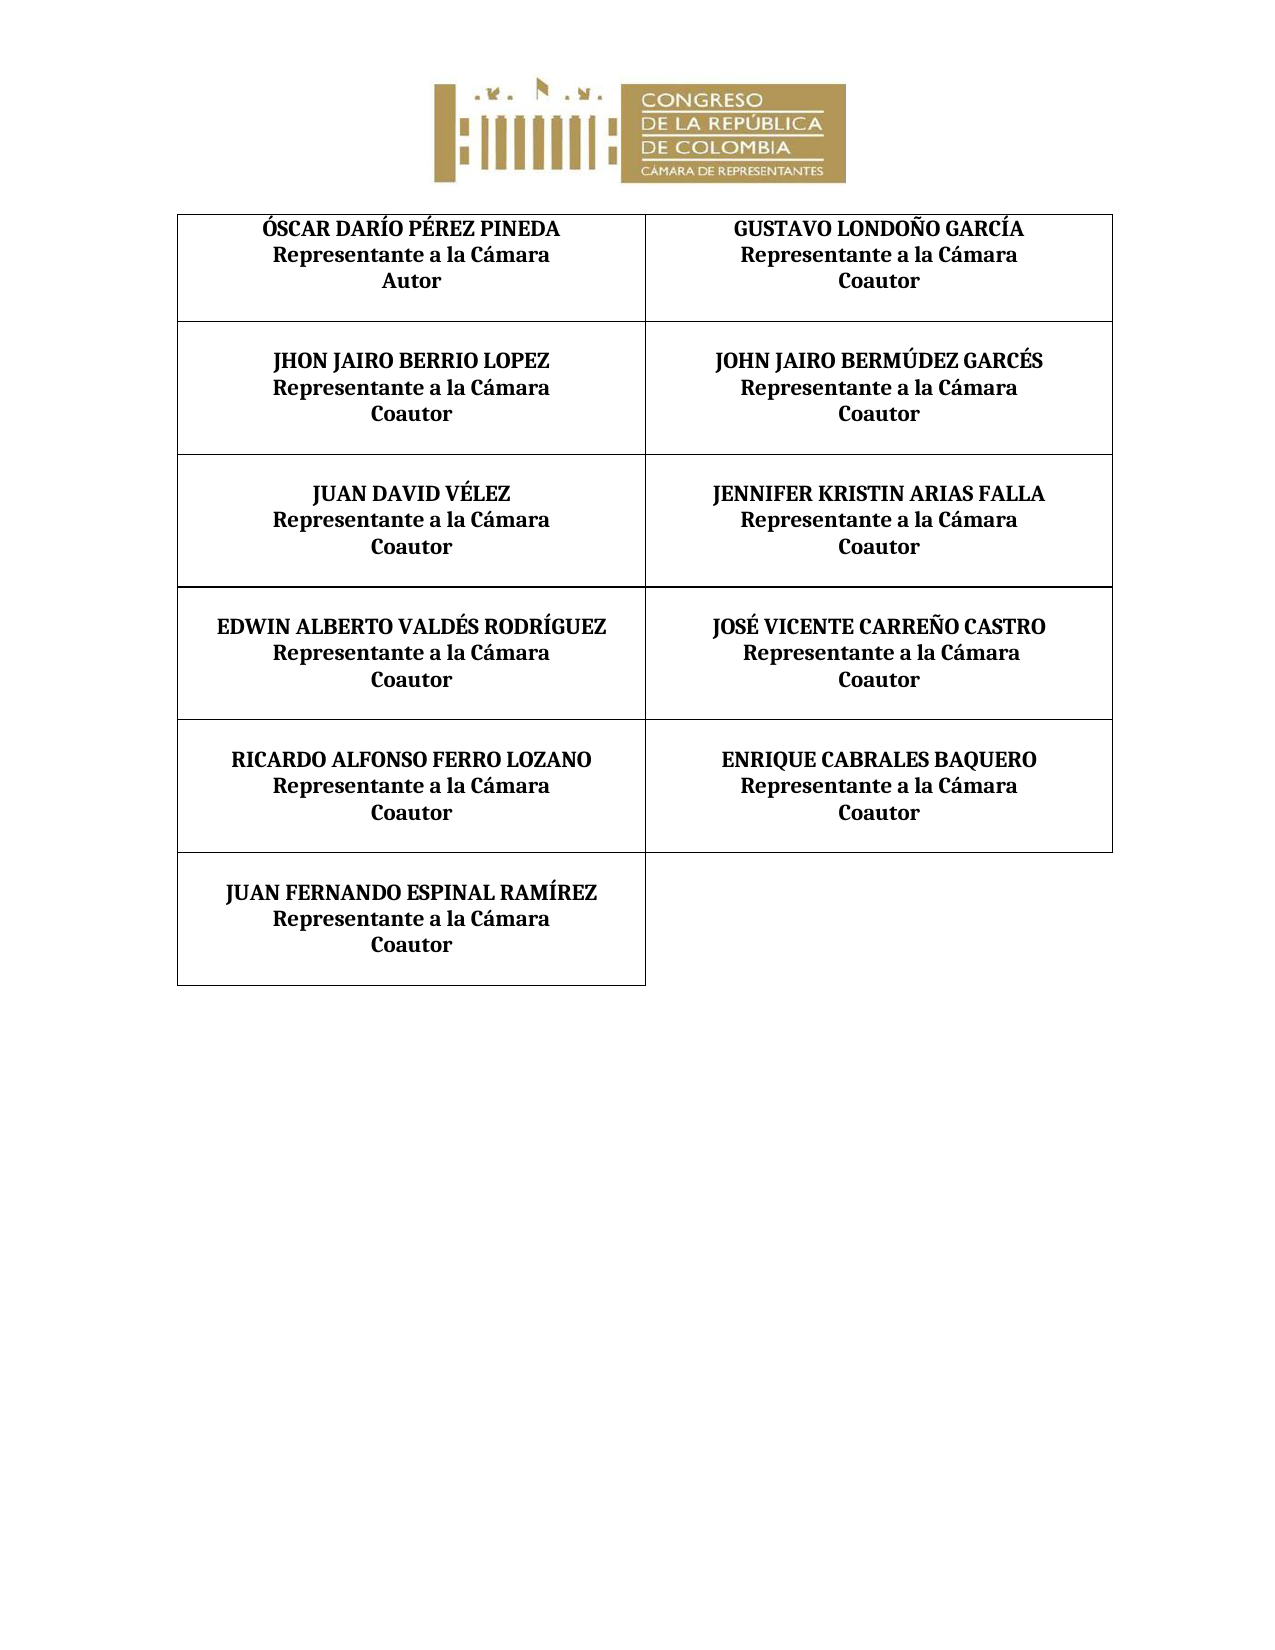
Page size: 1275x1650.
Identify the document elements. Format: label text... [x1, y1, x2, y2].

table_cell JUAN FERNANDO ESPINAL RAMÍREZ Representante a la Cámara Coautor [178, 853, 645, 985]
table_cell JOHN JAIRO BERMÚDEZ GARCÉS Representante a la Cámara Coautor [646, 322, 1112, 453]
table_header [178, 215, 645, 321]
table_cell JUAN DAVID VÉLEZ Representante a la Cámara Coautor [178, 455, 645, 586]
table_cell JOSÉ VICENTE CARREÑO CASTRO Representante a la Cámara Coautor [646, 588, 1112, 719]
table_cell JHON JAIRO BERRIO LOPEZ Representante a la Cámara Coautor [178, 322, 645, 453]
table_cell JENNIFER KRISTIN ARIAS FALLA Representante a la Cámara Coautor [646, 455, 1112, 586]
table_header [646, 215, 1112, 321]
table_cell EDWIN ALBERTO VALDÉS RODRÍGUEZ Representante a la Cámara Coautor [178, 588, 645, 719]
table_cell ENRIQUE CABRALES BAQUERO Representante a la Cámara Coautor [646, 720, 1112, 852]
table_cell RICARDO ALFONSO FERRO LOZANO Representante a la Cámara Coautor [178, 720, 645, 852]
